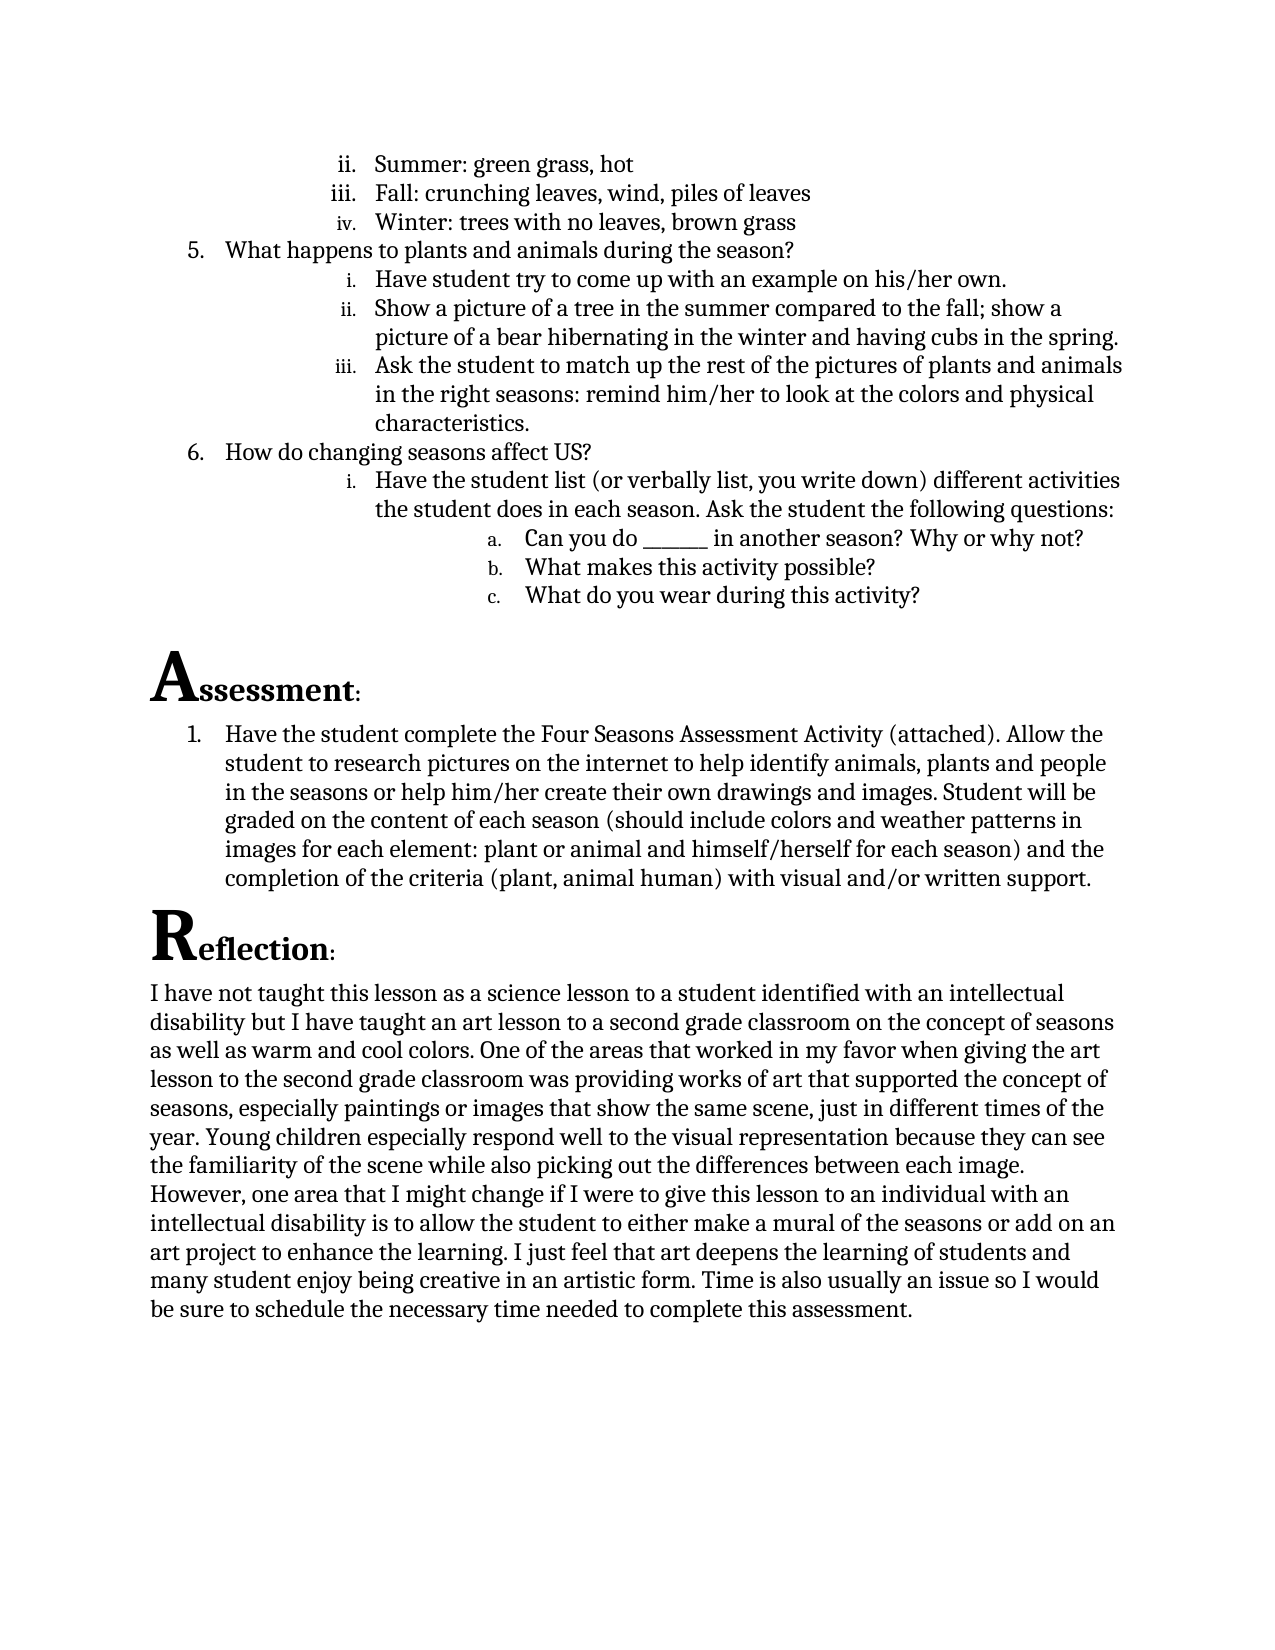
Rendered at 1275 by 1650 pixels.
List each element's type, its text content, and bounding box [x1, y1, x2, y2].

list Winter: trees with no leaves, brown grass [356, 207, 1125, 236]
text Reflection: [150, 893, 1125, 979]
list Can you do _______ in another season? Why or why not? [487, 524, 1125, 552]
text I have not taught this lesson as a science lesson to a student identified with an intellectual disability but I have taught an art lesson to a second grade classroom on the concept of seasons as well as warm and cool colors. One of the areas that worked in my favor when giving the art lesson to the second grade classroom was providing works of art that supported the concept of seasons, especially paintings or images that show the same scene, just in different times of the year. Young children especially respond well to the visual representation because they can see the familiarity of the scene while also picking out the differences between each image. However, one area that I might change if I were to give this lesson to an individual with an intellectual disability is to allow the student to either make a mural of the seasons or add on an art project to enhance the learning. I just feel that art deepens the learning of students and many student enjoy being creative in an artistic form. Time is also usually an issue so I would be sure to schedule the necessary time needed to complete this assessment. [150, 979, 1125, 1324]
list Summer: green grass, hot [356, 150, 1125, 179]
list Fall: crunching leaves, wind, piles of leaves [356, 179, 1125, 207]
list How do changing seasons affect US? [187, 437, 1125, 466]
text Assessment: [150, 634, 1125, 720]
list Have student try to come up with an example on his/her own. [356, 265, 1125, 294]
list Show a picture of a tree in the summer compared to the fall; show a picture of a bear hibernating in the winter and having cubs in the spring. [356, 294, 1125, 351]
list Have the student complete the Four Seasons Assessment Activity (attached). Allow the student to research pictures on the internet to help identify animals, plants and people in the seasons or help him/her create their own drawings and images. Student will be graded on the content of each season (should include colors and weather patterns in images for each element: plant or animal and himself/herself for each season) and the completion of the criteria (plant, animal human) with visual and/or written support. [187, 720, 1125, 893]
list What makes this activity possible? [487, 552, 1125, 581]
list What do you wear during this activity? [487, 581, 1125, 610]
list Have the student list (or verbally list, you write down) different activities the student does in each season. Ask the student the following questions: [356, 466, 1125, 524]
list What happens to plants and animals during the season? [187, 236, 1125, 265]
list Ask the student to match up the rest of the pictures of plants and animals in the right seasons: remind him/her to look at the colors and physical characteristics. [356, 351, 1125, 437]
